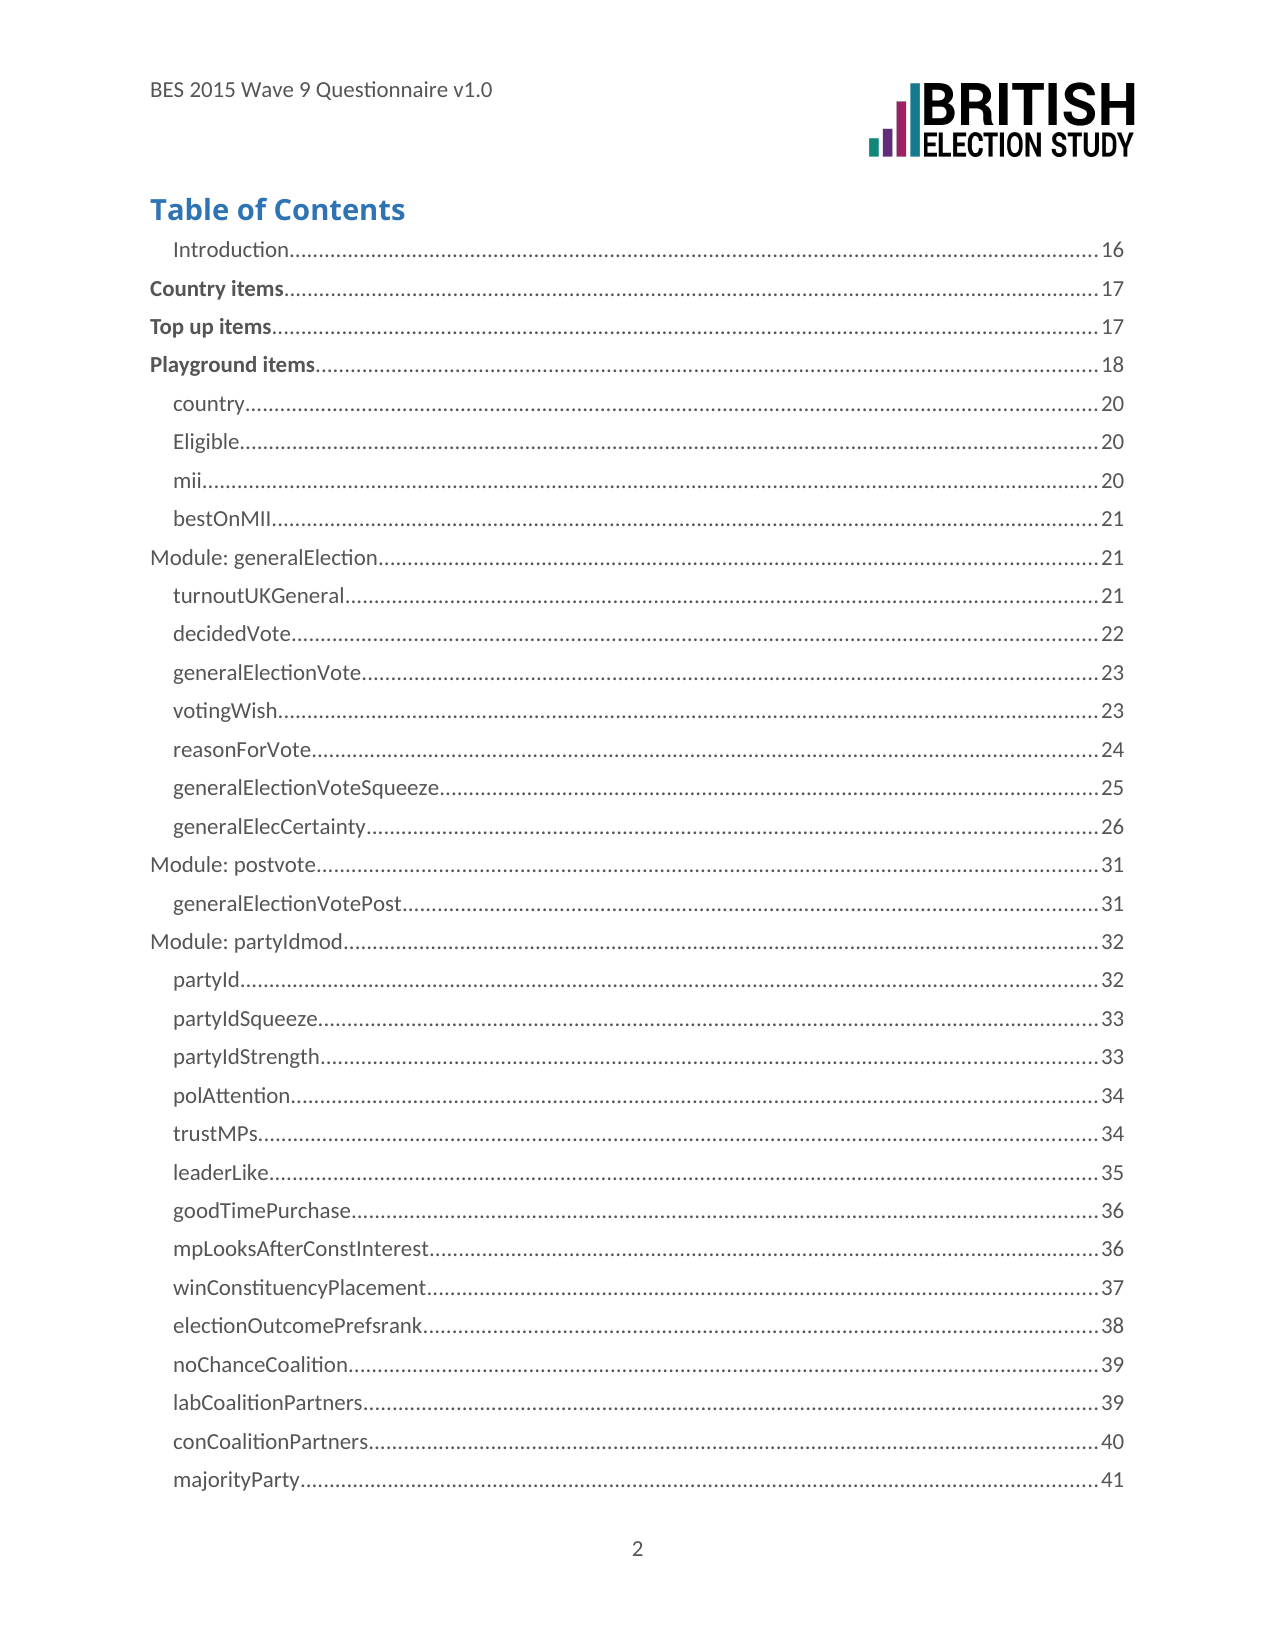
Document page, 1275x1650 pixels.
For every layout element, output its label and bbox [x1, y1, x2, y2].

picture [867, 75, 1139, 165]
